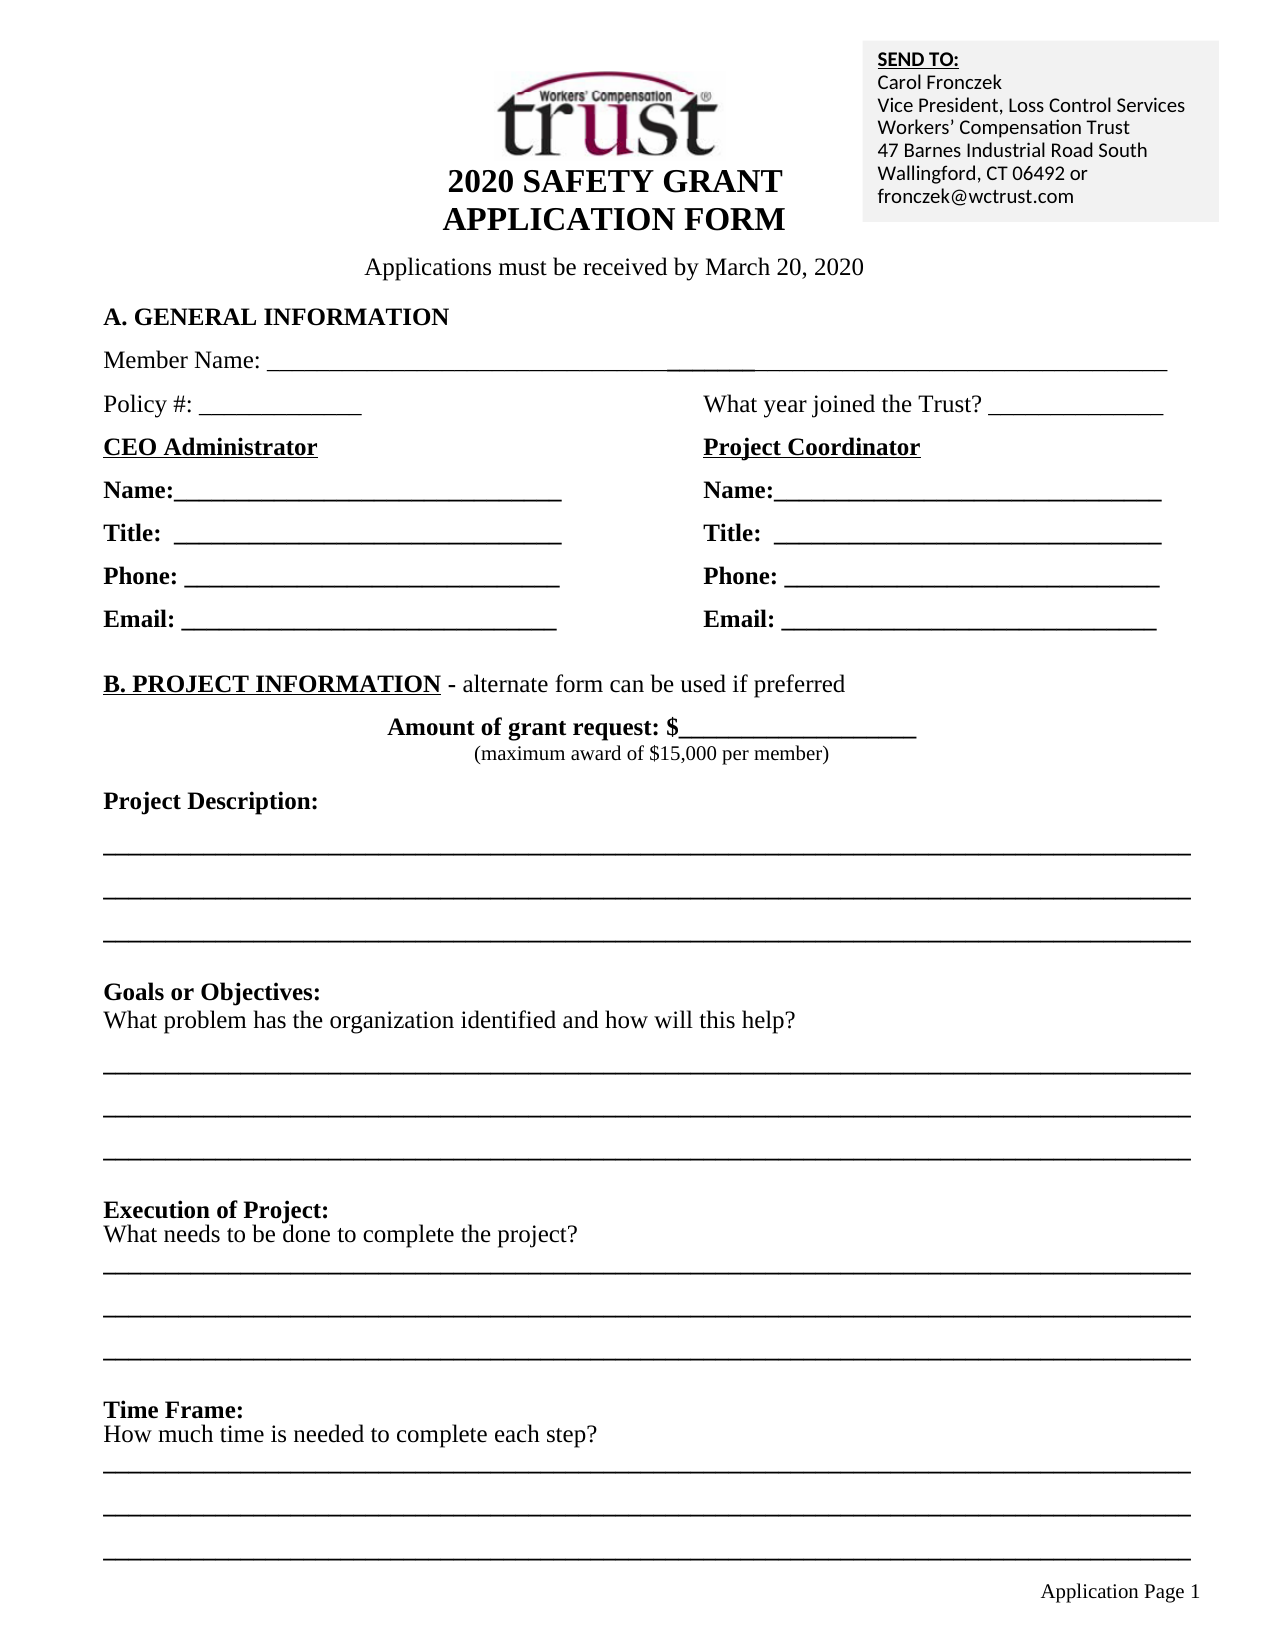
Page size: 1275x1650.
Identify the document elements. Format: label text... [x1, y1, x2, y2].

text _______________________________________________________________________________________ [103, 829, 1200, 858]
text Title: _______________________________ Title: _______________________________ [103, 518, 1200, 547]
text (maximum award of $15,000 per member) [103, 741, 1200, 765]
text _______________________________________________________________________________________ [103, 1291, 1200, 1319]
text _______________________________________________________________________________________ [103, 1447, 1200, 1476]
text Time Frame: [103, 1399, 1200, 1423]
text CEO Administrator Project Coordinator [103, 432, 1200, 461]
text _______________________________________________________________________________________ [103, 873, 1200, 901]
text Email: ______________________________ Email: ______________________________ [103, 604, 1200, 633]
text B. PROJECT INFORMATION - alternate form can be used if preferred [103, 669, 1200, 698]
text Policy #: _____________ What year joined the Trust? ______________ [103, 389, 1200, 417]
text Project Description: [103, 786, 1200, 815]
text _______________________________________________________________________________________ [103, 1134, 1200, 1163]
text Goals or Objectives: [103, 981, 1200, 1005]
text _______________________________________________________________________________________ [103, 1248, 1200, 1276]
text _______________________________________________________________________________________ [103, 1334, 1200, 1363]
text Applications must be received by March 20, 2020 [103, 252, 1125, 281]
text Phone: ______________________________ Phone: ______________________________ [103, 561, 1200, 590]
text How much time is needed to complete each step? [103, 1423, 1200, 1447]
text Amount of grant request: $___________________ [103, 712, 1200, 741]
text _______________________________________________________________________________________ [103, 1534, 1200, 1562]
text Member Name: ________________________________________________________________________ [103, 346, 1200, 374]
text APPLICATION FORM [103, 199, 1125, 238]
text _______________________________________________________________________________________ [103, 1091, 1200, 1120]
text Application Page 1 [103, 1579, 1200, 1603]
text _______________________________________________________________________________________ [103, 916, 1200, 944]
text A. GENERAL INFORMATION [103, 302, 1125, 331]
text Name:_______________________________ Name:_______________________________ [103, 475, 1200, 504]
text Execution of Project: [103, 1199, 1200, 1223]
text What problem has the organization identified and how will this help? _______________________________________________________________________________________ [103, 1005, 1200, 1077]
text _______________________________________________________________________________________ [103, 1491, 1200, 1519]
text 2020 SAFETY GRANT [103, 161, 862, 199]
picture [493, 71, 727, 161]
text What needs to be done to complete the project? [103, 1223, 1200, 1248]
